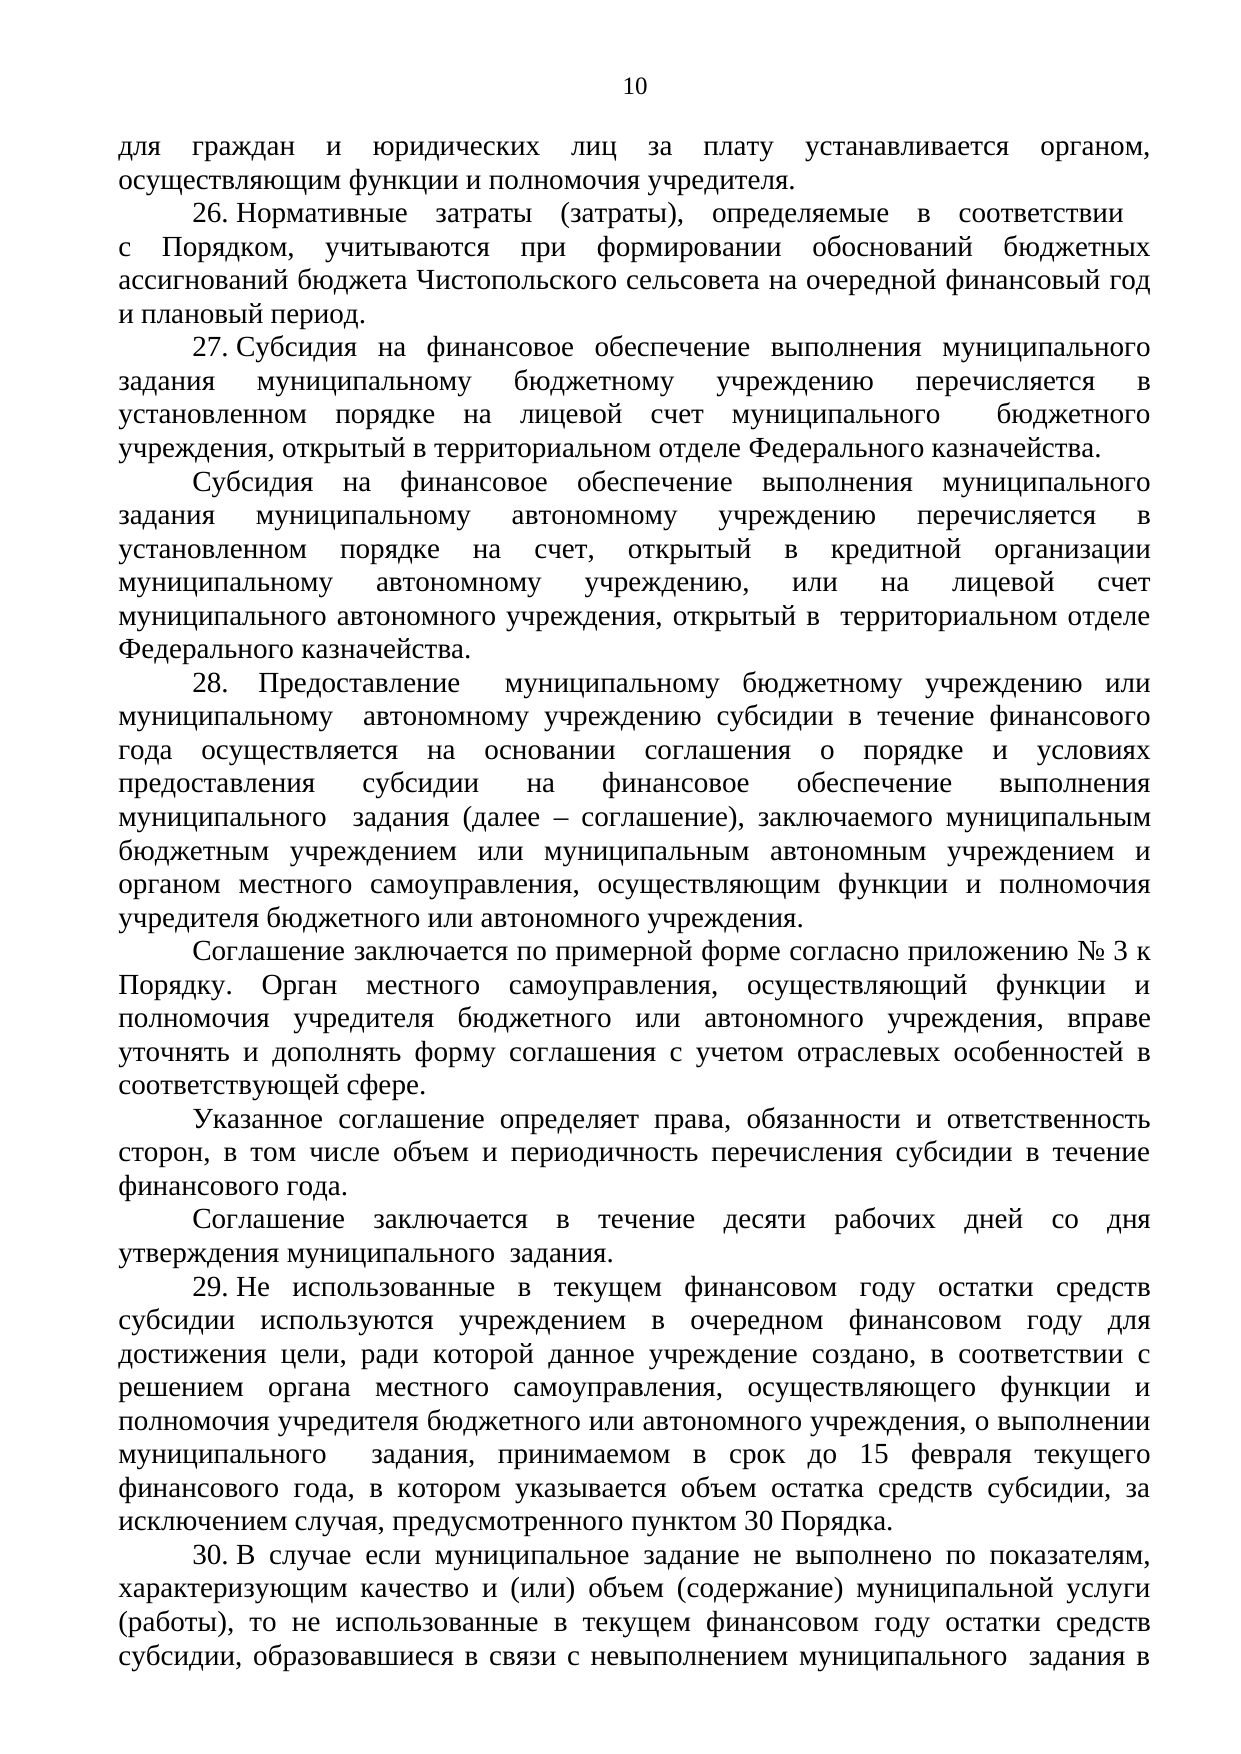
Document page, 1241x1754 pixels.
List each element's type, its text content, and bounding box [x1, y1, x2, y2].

text Соглашение заключается по примерной форме согласно приложению № 3 к Порядку. Орган местного самоуправления, осуществляющий функции и полномочия учредителя бюджетного или автономного учреждения, вправе уточнять и дополнять форму соглашения с учетом отраслевых особенностей в соответствующей сфере. [118, 933, 1152, 1101]
text Субсидия на финансовое обеспечение выполнения муниципального задания муниципальному автономному учреждению перечисляется в установленном порядке на счет, открытый в кредитной организации муниципальному автономному учреждению, или на лицевой счет муниципального автономного учреждения, открытый в территориальном отделе Федерального казначейства. [118, 464, 1152, 665]
text 26. Нормативные затраты (затраты), определяемые в соответствии с Порядком, учитываются при формировании обоснований бюджетных ассигнований бюджета Чистопольского сельсовета на очередной финансовый год и плановый период. [118, 195, 1152, 329]
text Соглашение заключается в течение десяти рабочих дней со дня утверждения муниципального задания. [118, 1202, 1152, 1269]
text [118, 1537, 1152, 1671]
text 29. Не использованные в текущем финансовом году остатки средств субсидии используются учреждением в очередном финансовом году для достижения цели, ради которой данное учреждение создано, в соответствии с решением органа местного самоуправления, осуществляющего функции и полномочия учредителя бюджетного или автономного учреждения, о выполнении муниципального задания, принимаемом в срок до 15 февраля текущего финансового года, в котором указывается объем остатка средств субсидии, за исключением случая, предусмотренного пунктом 30 Порядка. [118, 1269, 1152, 1537]
text 28. Предоставление муниципальному бюджетному учреждению или муниципальному автономному учреждению субсидии в течение финансового года осуществляется на основании соглашения о порядке и условиях предоставления субсидии на финансовое обеспечение выполнения муниципального задания (далее – соглашение), заключаемого муниципальным бюджетным учреждением или муниципальным автономным учреждением и органом местного самоуправления, осуществляющим функции и полномочия учредителя бюджетного или автономного учреждения. [118, 665, 1152, 933]
text Указанное соглашение определяет права, обязанности и ответственность сторон, в том числе объем и периодичность перечисления субсидии в течение финансового года. [118, 1101, 1152, 1202]
text 27. Субсидия на финансовое обеспечение выполнения муниципального задания муниципальному бюджетному учреждению перечисляется в установленном порядке на лицевой счет муниципального бюджетного учреждения, открытый в территориальном отделе Федерального казначейства. [118, 329, 1152, 464]
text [118, 128, 1152, 195]
